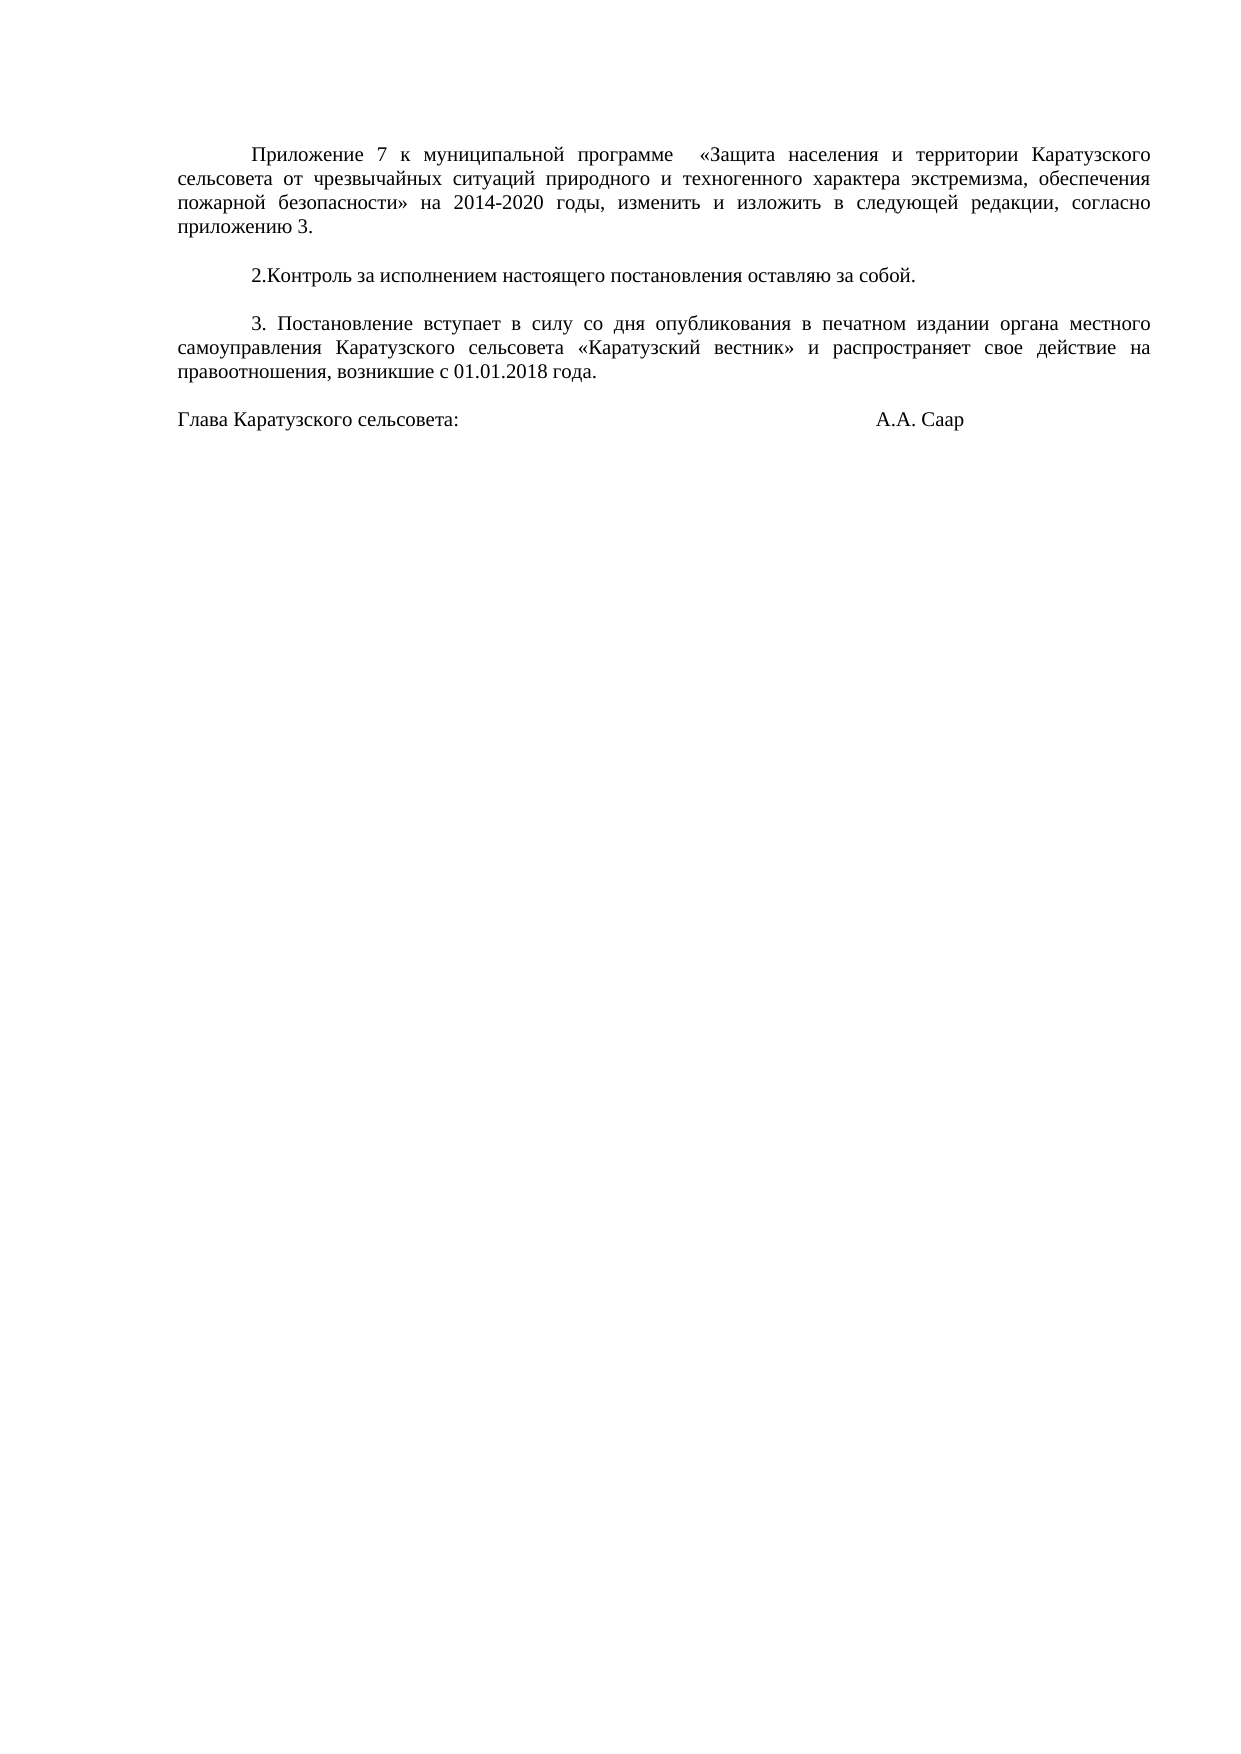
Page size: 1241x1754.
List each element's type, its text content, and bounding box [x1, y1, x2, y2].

text Приложение 7 к муниципальной программе «Защита населения и территории Каратузского сельсовета от чрезвычайных ситуаций природного и техногенного характера экстремизма, обеспечения пожарной безопасности» на 2014-2020 годы, изменить и изложить в следующей редакции, согласно приложению 3. [177, 142, 1152, 238]
text Глава Каратузского сельсовета: А.А. Саар [177, 407, 1152, 431]
text 3. Постановление вступает в силу со дня опубликования в печатном издании органа местного самоуправления Каратузского сельсовета «Каратузский вестник» и распространяет свое действие на правоотношения, возникшие с 01.01.2018 года. [177, 311, 1152, 383]
text 2.Контроль за исполнением настоящего постановления оставляю за собой. [177, 262, 1152, 287]
